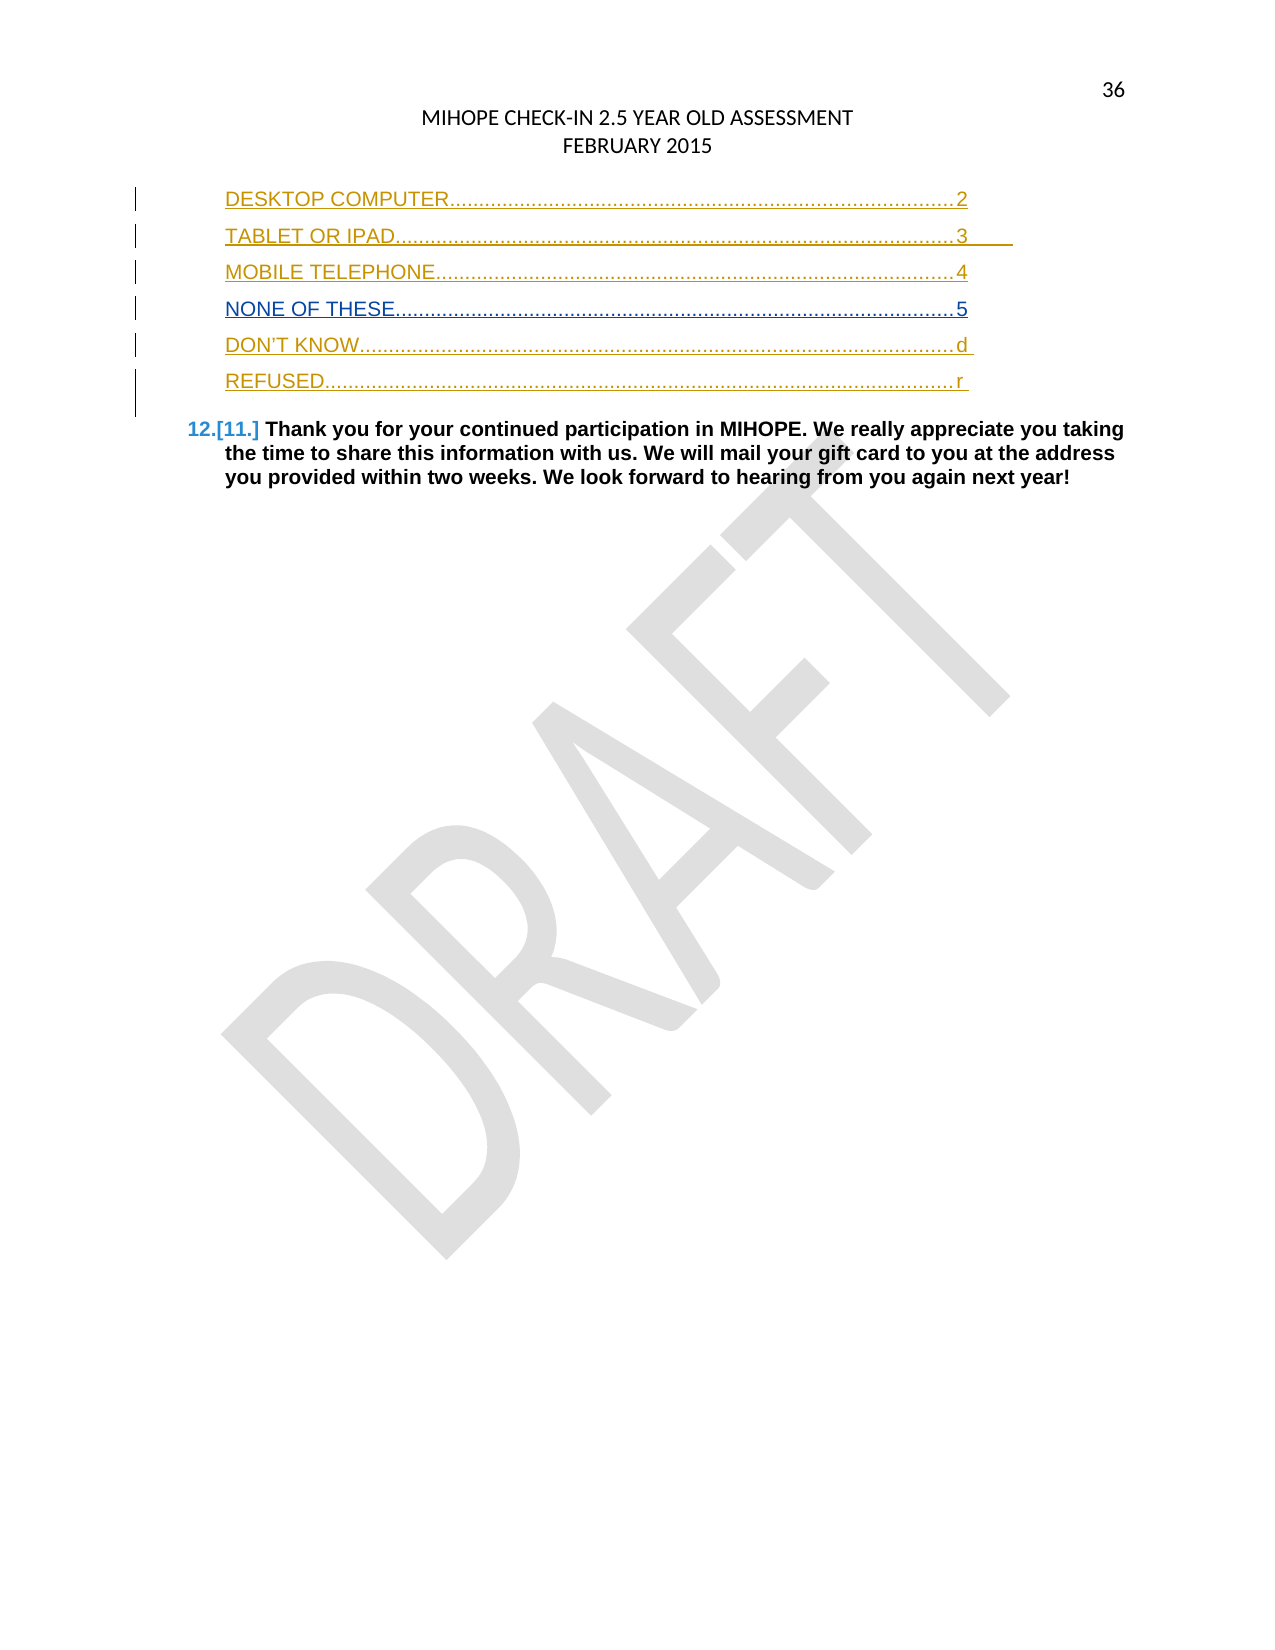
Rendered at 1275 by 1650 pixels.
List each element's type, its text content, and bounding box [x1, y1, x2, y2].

list Thank you for your continued participation in MIHOPE. We really appreciate you taking the time to share this information with us. We will mail your gift card to you at the address you provided within two weeks. We look forward to hearing from you again next year! [187, 417, 1125, 489]
